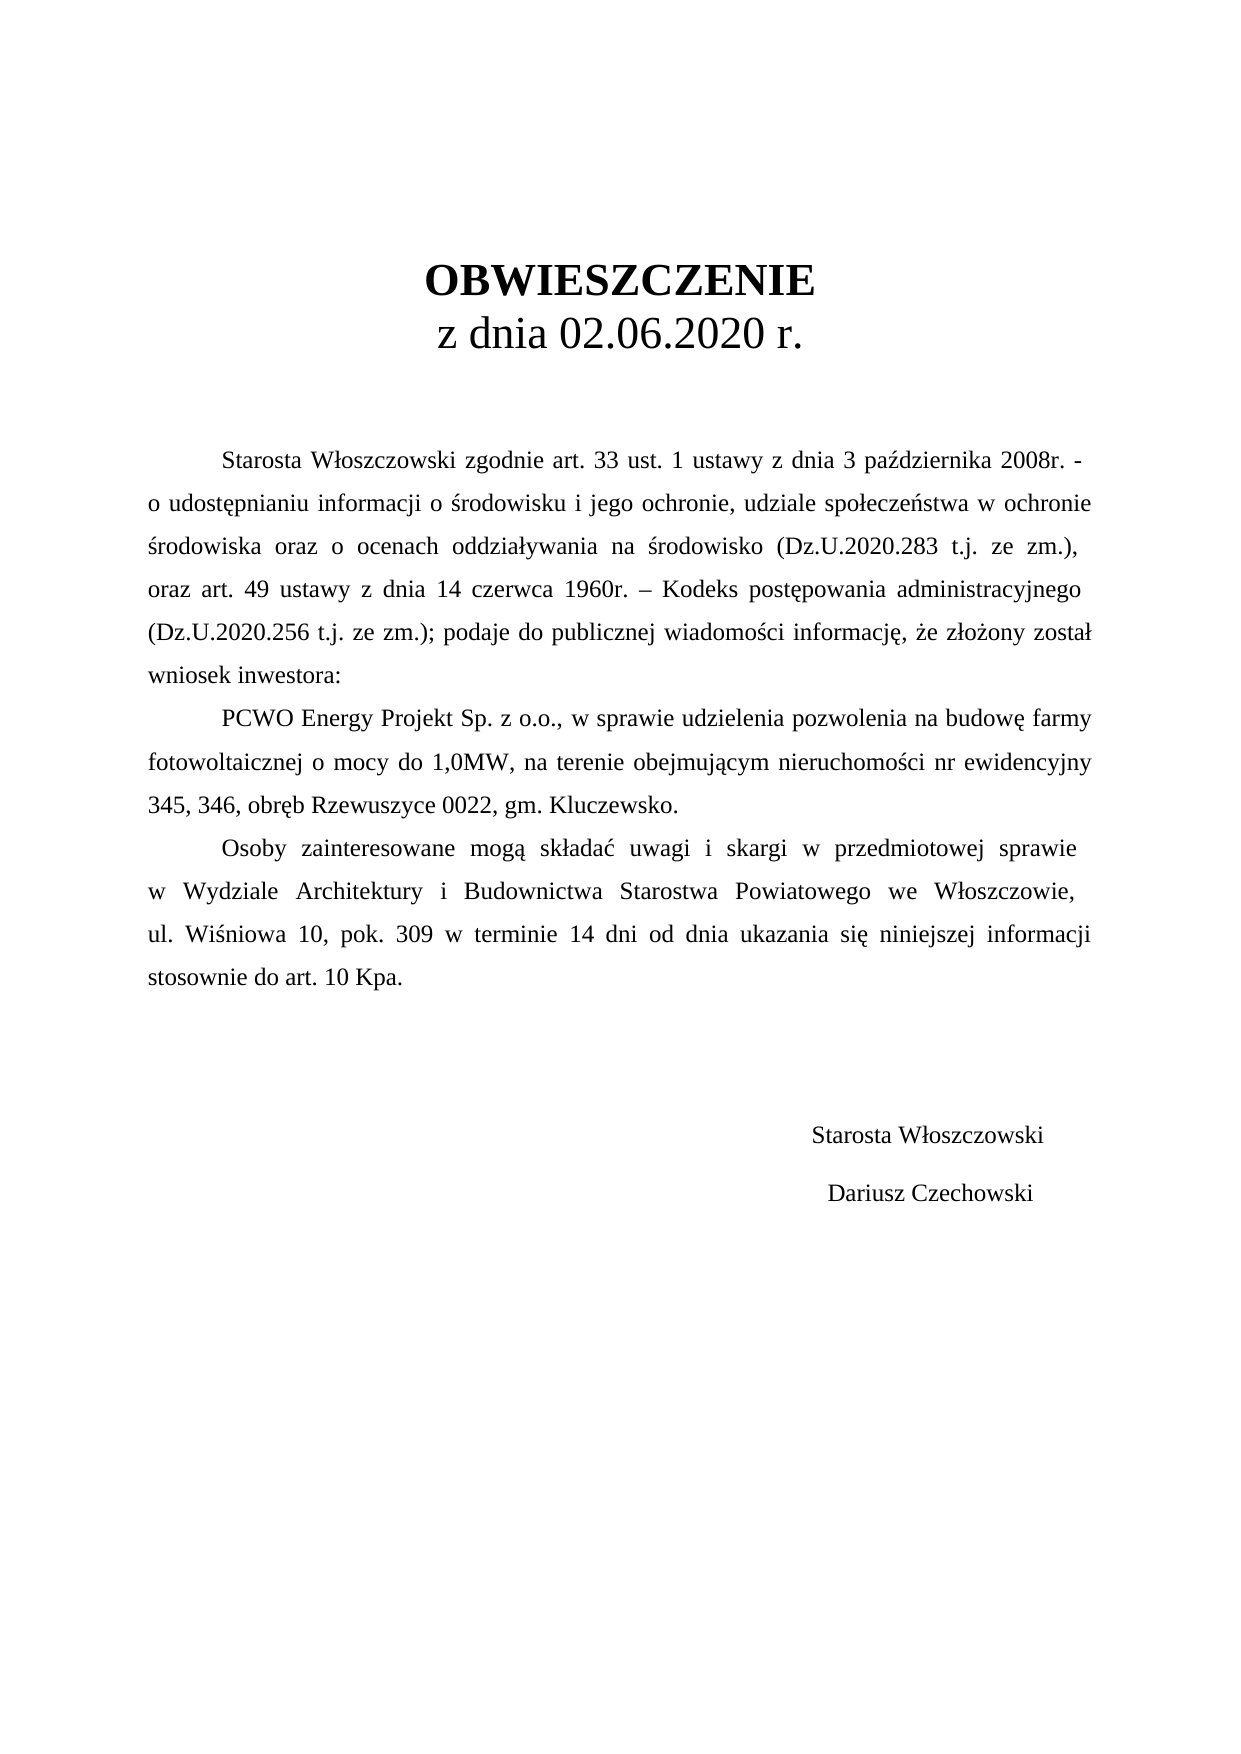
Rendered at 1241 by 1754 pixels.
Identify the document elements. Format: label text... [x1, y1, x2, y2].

text Osoby zainteresowane mogą składać uwagi i skargi w przedmiotowej sprawie w Wydziale Architektury i Budownictwa Starostwa Powiatowego we Włoszczowie, ul. Wiśniowa 10, pok. 309 w terminie 14 dni od dnia ukazania się niniejszej informacji stosownie do art. 10 Kpa. [148, 833, 1093, 991]
text Dariusz Czechowski [148, 1178, 1093, 1207]
text PCWO Energy Projekt Sp. z o.o., w sprawie udzielenia pozwolenia na budowę farmy fotowoltaicznej o mocy do 1,0MW, na terenie obejmującym nieruchomości nr ewidencyjny 345, 346, obręb Rzewuszyce 0022, gm. Kluczewsko. [148, 703, 1093, 818]
text OBWIESZCZENIE [148, 253, 1093, 306]
text Starosta Włoszczowski [738, 1120, 1093, 1149]
text Starosta Włoszczowski zgodnie art. 33 ust. 1 ustawy z dnia 3 października 2008r. - o udostępnianiu informacji o środowisku i jego ochronie, udziale społeczeństwa w ochronie środowiska oraz o ocenach oddziaływania na środowisko (Dz.U.2020.283 t.j. ze zm.), oraz art. 49 ustawy z dnia 14 czerwca 1960r. – Kodeks postępowania administracyjnego (Dz.U.2020.256 t.j. ze zm.); podaje do publicznej wiadomości informację, że złożony został wniosek inwestora: [148, 445, 1093, 689]
text z dnia 02.06.2020 r. [148, 306, 1093, 358]
